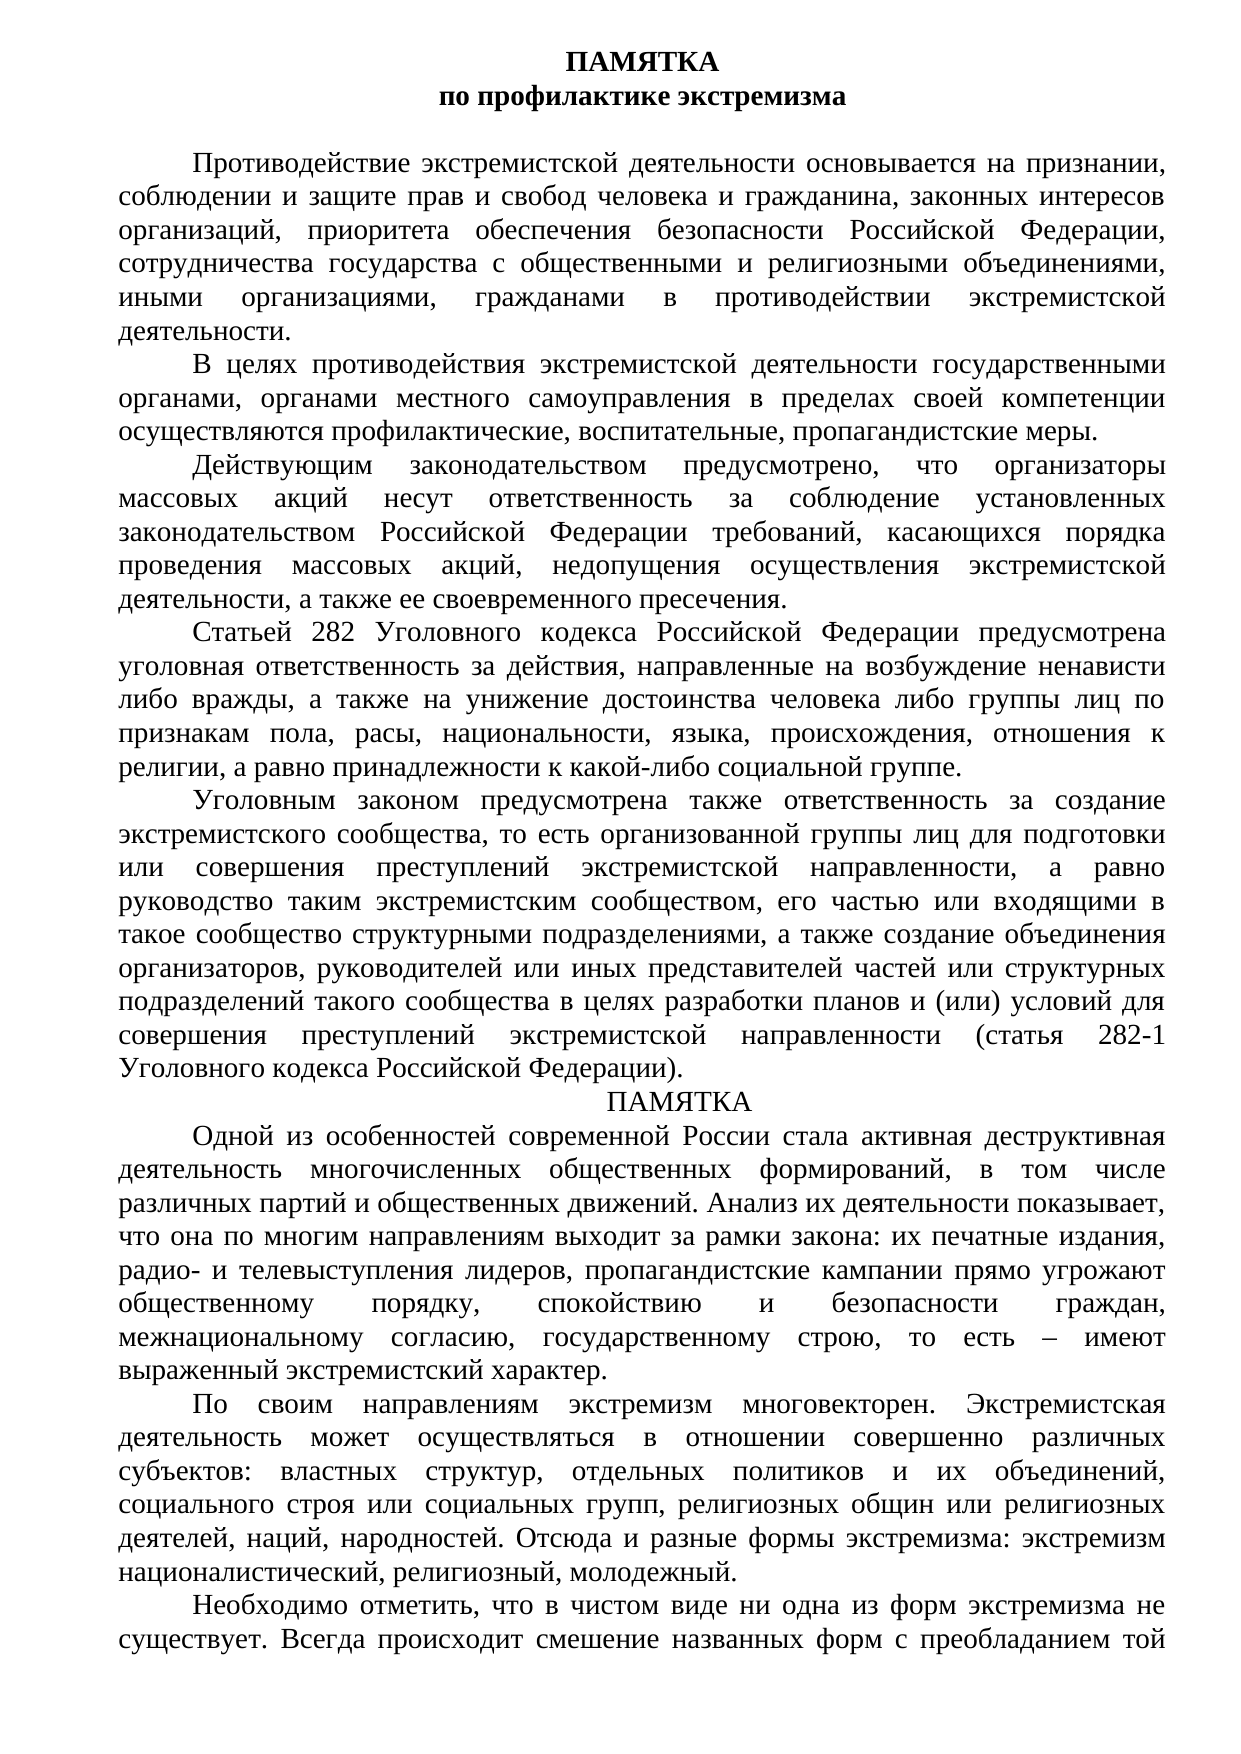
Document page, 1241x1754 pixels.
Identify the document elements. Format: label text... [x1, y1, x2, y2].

text Статьей 282 Уголовного кодекса Российской Федерации предусмотрена уголовная ответственность за действия, направленные на возбуждение ненависти либо вражды, а также на унижение достоинства человека либо группы лиц по признакам пола, расы, национальности, языка, происхождения, отношения к религии, а равно принадлежности к какой-либо социальной группе. [118, 614, 1167, 782]
text По своим направлениям экстремизм многовекторен. Экстремистская деятельность может осуществляться в отношении совершенно различных субъектов: властных структур, отдельных политиков и их объединений, социального строя или социальных групп, религиозных общин или религиозных деятелей, наций, народностей. Отсюда и разные формы экстремизма: экстремизм националистический, религиозный, молодежный. [118, 1386, 1167, 1587]
text Противодействие экстремистской деятельности основывается на признании, соблюдении и защите прав и свобод человека и гражданина, законных интересов организаций, приоритета обеспечения безопасности Российской Федерации, сотрудничества государства с общественными и религиозными объединениями, иными организациями, гражданами в противодействии экстремистской деятельности. [118, 145, 1167, 346]
text ПАМЯТКА [118, 1084, 1167, 1118]
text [118, 1587, 1167, 1654]
text по профилактике экстремизма [118, 78, 1167, 111]
text В целях противодействия экстремистской деятельности государственными органами, органами местного самоуправления в пределах своей компетенции осуществляются профилактические, воспитательные, пропагандистские меры. [118, 346, 1167, 447]
text ПАМЯТКА [118, 44, 1167, 78]
text Уголовным законом предусмотрена также ответственность за создание экстремистского сообщества, то есть организованной группы лиц для подготовки или совершения преступлений экстремистской направленности, а равно руководство таким экстремистским сообществом, его частью или входящими в такое сообщество структурными подразделениями, а также создание объединения организаторов, руководителей или иных представителей частей или структурных подразделений такого сообщества в целях разработки планов и (или) условий для совершения преступлений экстремистской направленности (статья 282-1 Уголовного кодекса Российской Федерации). [118, 782, 1167, 1084]
text Одной из особенностей современной России стала активная деструктивная деятельность многочисленных общественных формирований, в том числе различных партий и общественных движений. Анализ их деятельности показывает, что она по многим направлениям выходит за рамки закона: их печатные издания, радио- и телевыступления лидеров, пропагандистские кампании прямо угрожают общественному порядку, спокойствию и безопасности граждан, межнациональному согласию, государственному строю, то есть – имеют выраженный экстремистский характер. [118, 1118, 1167, 1386]
text Действующим законодательством предусмотрено, что организаторы массовых акций несут ответственность за соблюдение установленных законодательством Российской Федерации требований, касающихся порядка проведения массовых акций, недопущения осуществления экстремистской деятельности, а также ее своевременного пресечения. [118, 447, 1167, 614]
